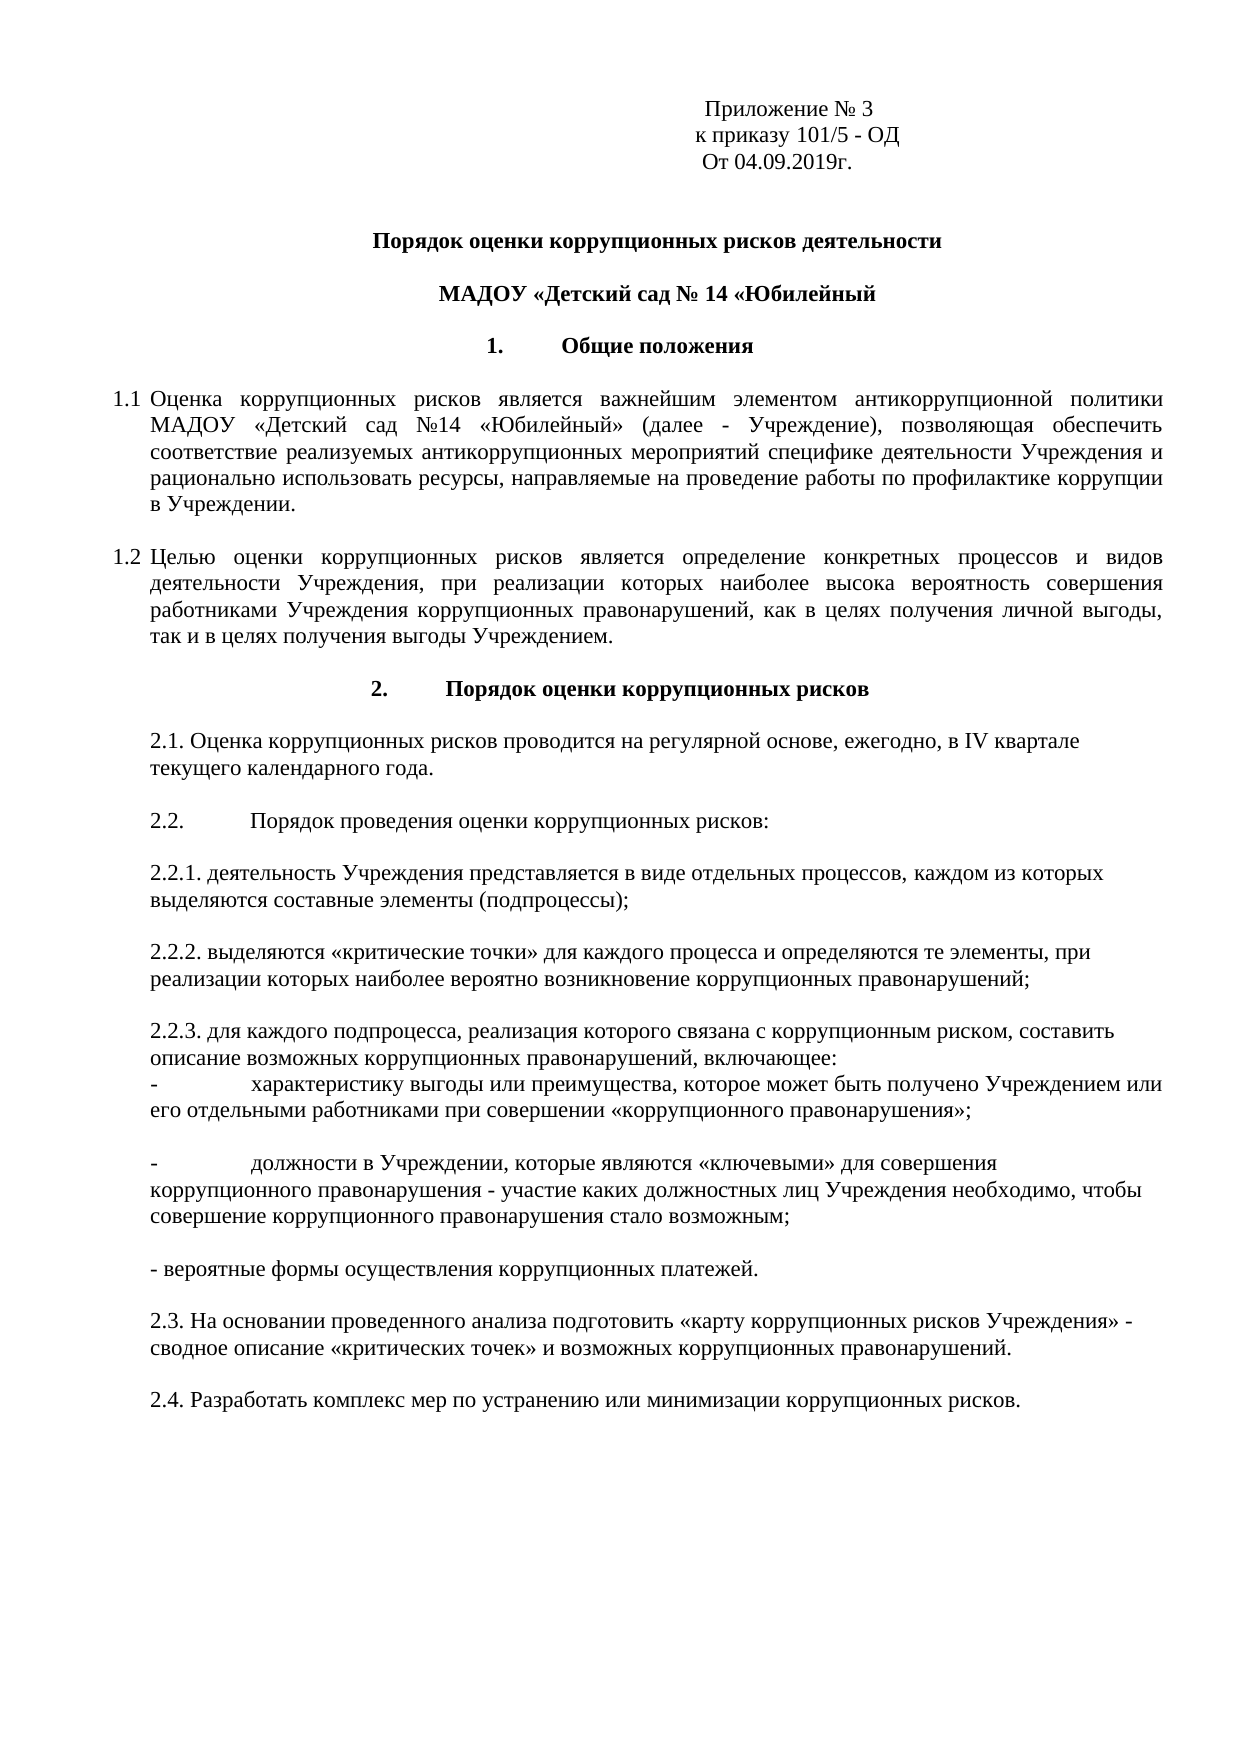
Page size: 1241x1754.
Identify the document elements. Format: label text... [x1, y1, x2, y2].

text 2.2.2. выделяются «критические точки» для каждого процесса и определяются те элементы, при реализации которых наиболее вероятно возникновение коррупционных правонарушений; [150, 938, 1164, 991]
text 2.3. На основании проведенного анализа подготовить «карту коррупционных рисков Учреждения» - сводное описание «критических точек» и возможных коррупционных правонарушений. [150, 1307, 1164, 1360]
text Порядок оценки коррупционных рисков деятельности [150, 227, 1164, 253]
list Оценка коррупционных рисков является важнейшим элементом антикоррупционной политики МАДОУ «Детский сад №14 «Юбилейный» (далее - Учреждение), позволяющая обеспечить соответствие реализуемых антикоррупционных мероприятий специфике деятельности Учреждения и рационально использовать ресурсы, направляемые на проведение работы по профилактике коррупции в Учреждении. [112, 385, 1164, 517]
text - вероятные формы осуществления коррупционных платежей. [150, 1255, 1164, 1281]
text 2.2.3. для каждого подпроцесса, реализация которого связана с коррупционным риском, составить описание возможных коррупционных правонарушений, включающее: [150, 1017, 1164, 1070]
text От 04.09.2019г. [150, 148, 1164, 174]
text 2.1. Оценка коррупционных рисков проводится на регулярной основе, ежегодно, в IV квартале текущего календарного года. [150, 728, 1164, 780]
list Целью оценки коррупционных рисков является определение конкретных процессов и видов деятельности Учреждения, при реализации которых наиболее высока вероятность совершения работниками Учреждения коррупционных правонарушений, как в целях получения личной выгоды, так и в целях получения выгоды Учреждением. [112, 543, 1164, 648]
text МАДОУ «Детский сад № 14 «Юбилейный [150, 279, 1164, 306]
text 2.2. Порядок проведения оценки коррупционных рисков: [150, 807, 1164, 833]
list Общие положения [75, 332, 1164, 359]
text 2.4. Разработать комплекс мер по устранению или минимизации коррупционных рисков. [150, 1386, 1164, 1413]
list Порядок оценки коррупционных рисков [75, 675, 1164, 701]
list должности в Учреждении, которые являются «ключевыми» для совершения коррупционного правонарушения - участие каких должностных лиц Учреждения необходимо, чтобы совершение коррупционного правонарушения стало возможным; [150, 1149, 1164, 1228]
list характеристику выгоды или преимущества, которое может быть получено Учреждением или его отдельными работниками при совершении «коррупционного правонарушения»; [150, 1070, 1164, 1123]
text к приказу 101/5 - ОД [150, 121, 1164, 148]
text 2.2.1. деятельность Учреждения представляется в виде отдельных процессов, каждом из которых выделяются составные элементы (подпроцессы); [150, 859, 1164, 912]
text Приложение № 3 [150, 95, 1164, 121]
